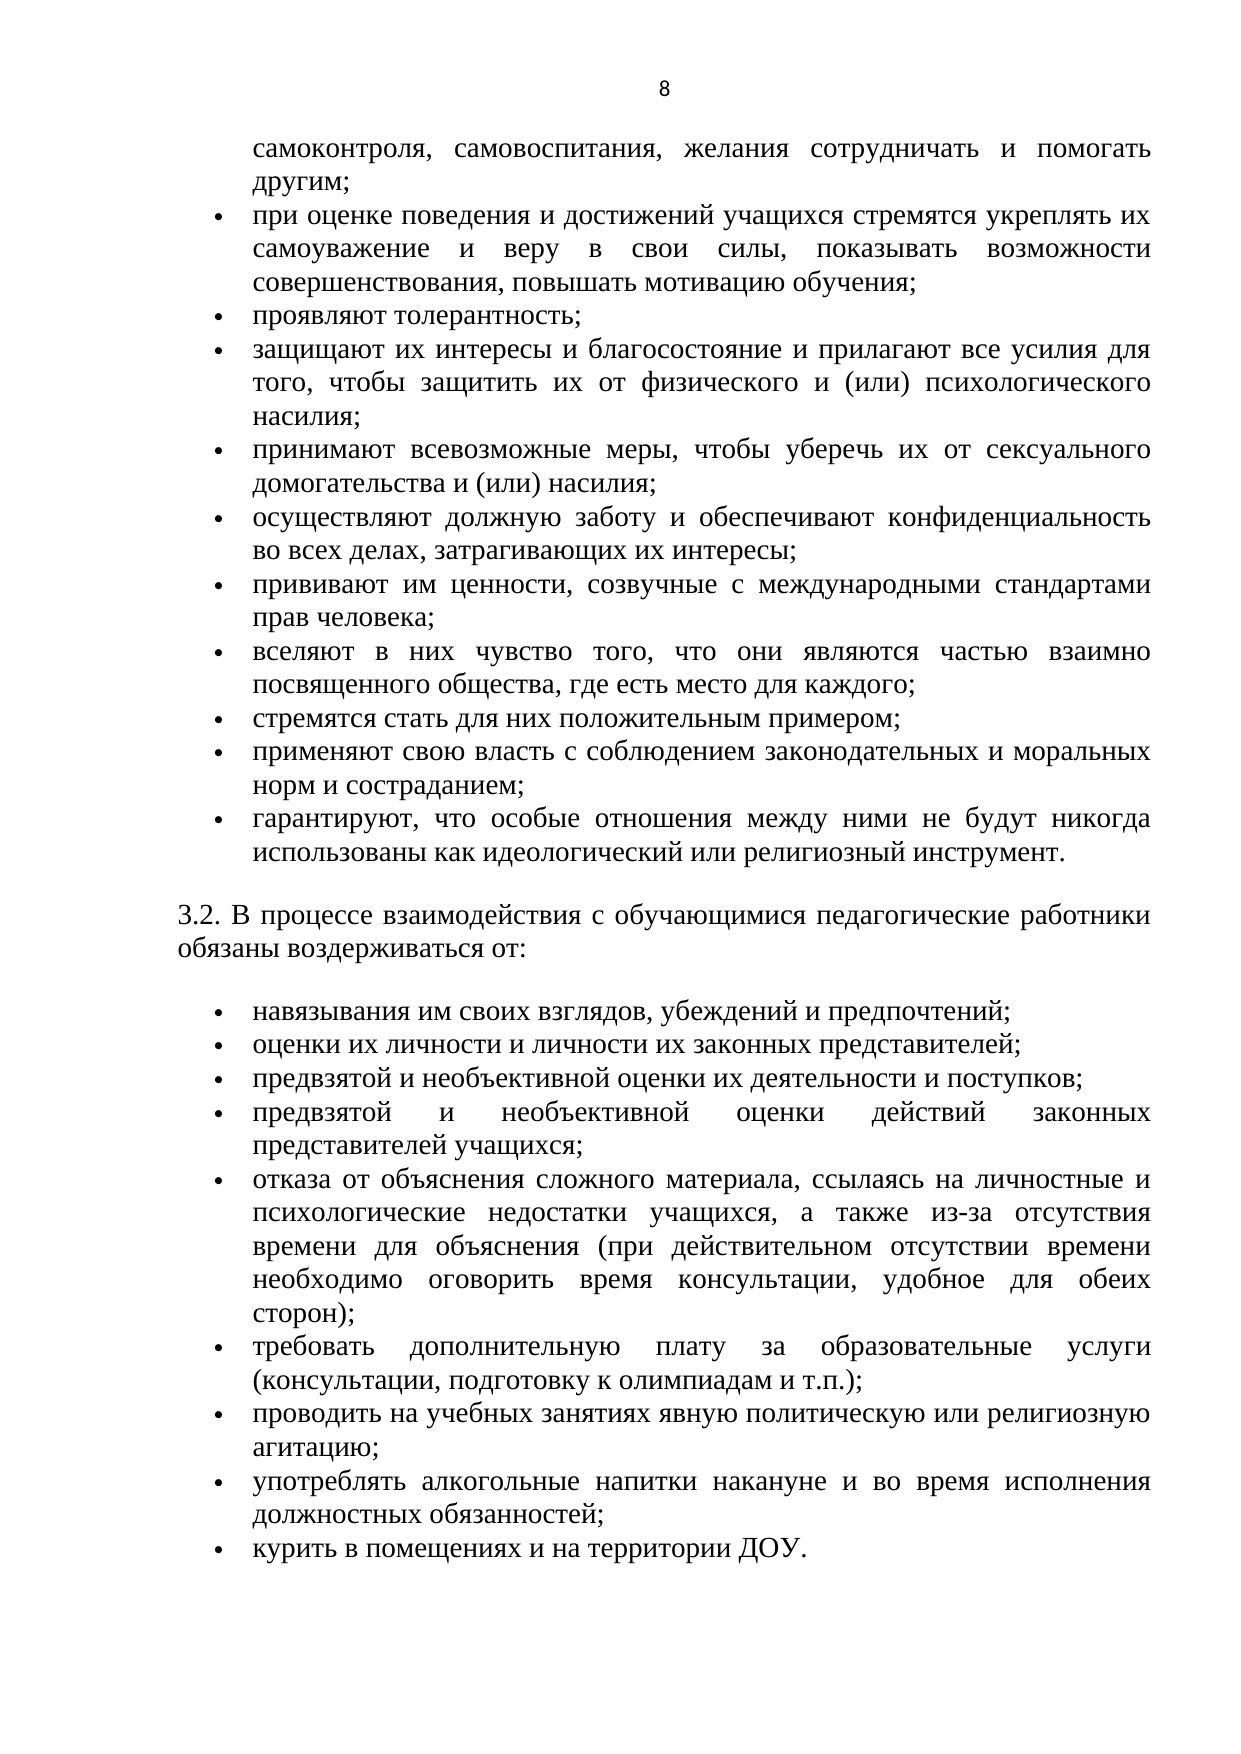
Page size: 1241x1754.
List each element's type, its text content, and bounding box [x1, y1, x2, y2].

list гарантируют, что особые отношения между ними не будут никогда использованы как идеологический или религиозный инструмент. [215, 801, 1152, 868]
list вселяют в них чувство того, что они являются частью взаимно посвященного общества, где есть место для каждого; [215, 633, 1152, 700]
list курить в помещениях и на территории ДОУ. [215, 1530, 1152, 1563]
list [215, 130, 1152, 197]
list навязывания им своих взглядов, убеждений и предпочтений; [215, 993, 1152, 1027]
list при оценке поведения и достижений учащихся стремятся укреплять их самоуважение и веру в свои силы, показывать возможности совершенствования, повышать мотивацию обучения; [215, 197, 1152, 297]
list принимают всевозможные меры, чтобы уберечь их от сексуального домогательства и (или) насилия; [215, 432, 1152, 499]
list проявляют толерантность; [215, 297, 1152, 331]
list предвзятой и необъективной оценки действий законных представителей учащихся; [215, 1094, 1152, 1161]
list употреблять алкогольные напитки накануне и во время исполнения должностных обязанностей; [215, 1463, 1152, 1530]
list осуществляют должную заботу и обеспечивают конфиденциальность во всех делах, затрагивающих их интересы; [215, 499, 1152, 566]
text 3.2. В процессе взаимодействия с обучающимися педагогические работники обязаны воздерживаться от: [177, 897, 1152, 964]
list отказа от объяснения сложного материала, ссылаясь на личностные и психологические недостатки учащихся, а также из-за отсутствия времени для объяснения (при действительном отсутствии времени необходимо оговорить время консультации, удобное для обеих сторон); [215, 1161, 1152, 1328]
list прививают им ценности, созвучные с международными стандартами прав человека; [215, 566, 1152, 633]
list проводить на учебных занятиях явную политическую или религиозную агитацию; [215, 1396, 1152, 1463]
list требовать дополнительную плату за образовательные услуги (консультации, подготовку к олимпиадам и т.п.); [215, 1328, 1152, 1396]
list применяют свою власть с соблюдением законодательных и моральных норм и состраданием; [215, 733, 1152, 801]
list оценки их личности и личности их законных представителей; [215, 1027, 1152, 1060]
list стремятся стать для них положительным примером; [215, 700, 1152, 733]
list предвзятой и необъективной оценки их деятельности и поступков; [215, 1060, 1152, 1094]
list защищают их интересы и благосостояние и прилагают все усилия для того, чтобы защитить их от физического и (или) психологического насилия; [215, 331, 1152, 432]
